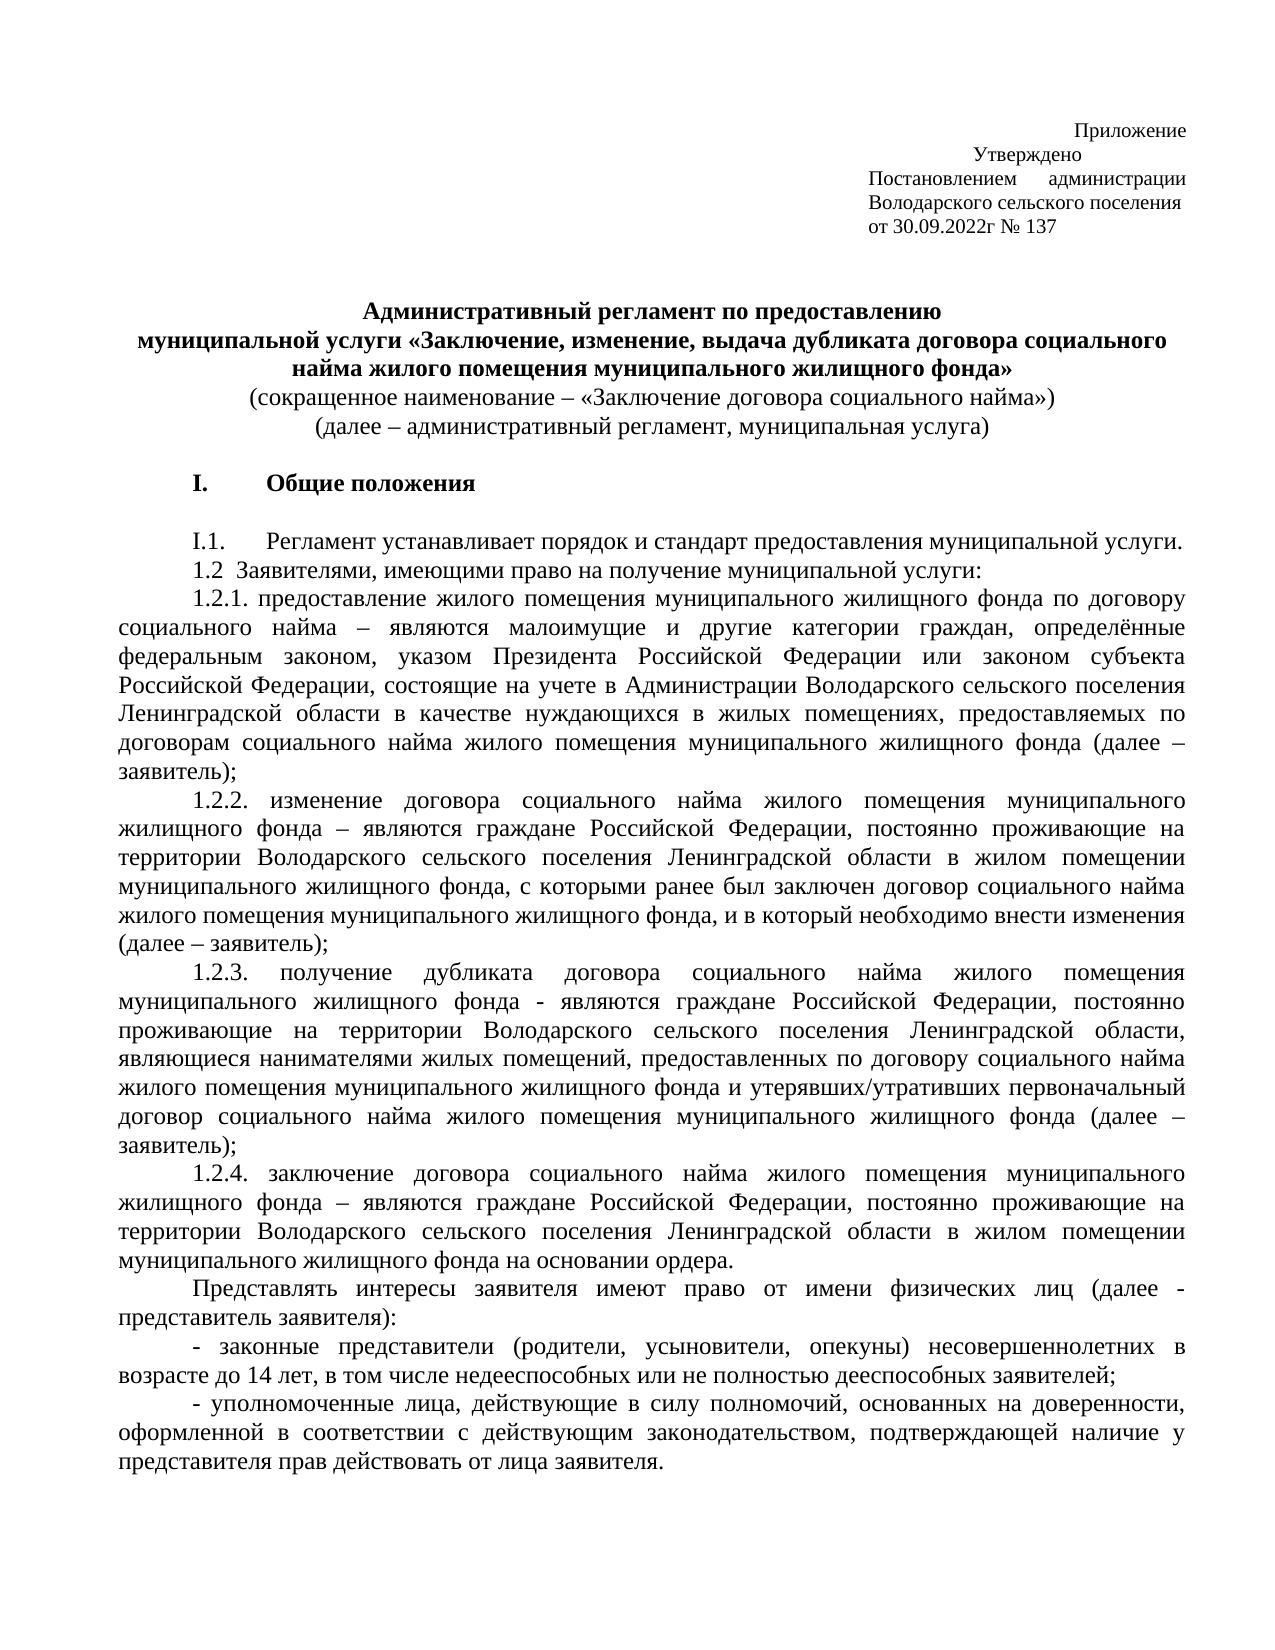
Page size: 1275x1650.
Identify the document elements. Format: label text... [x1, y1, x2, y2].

text (сокращенное наименование – «Заключение договора социального найма») [118, 382, 1186, 411]
text 1.2.3. получение дубликата договора социального найма жилого помещения муниципального жилищного фонда - являются граждане Российской Федерации, постоянно проживающие на территории Володарского сельского поселения Ленинградской области, являющиеся нанимателями жилых помещений, предоставленных по договору социального найма жилого помещения муниципального жилищного фонда и утерявших/утративших первоначальный договор социального найма жилого помещения муниципального жилищного фонда (далее – заявитель); [118, 957, 1186, 1158]
text от 30.09.2022г № 137 [868, 214, 1186, 238]
text 1.2.4. заключение договора социального найма жилого помещения муниципального жилищного фонда – являются граждане Российской Федерации, постоянно проживающие на территории Володарского сельского поселения Ленинградской области в жилом помещении муниципального жилищного фонда на основании ордера. [118, 1158, 1186, 1273]
text Приложение [868, 118, 1186, 142]
text 1.2.1. предоставление жилого помещения муниципального жилищного фонда по договору социального найма – являются малоимущие и другие категории граждан, определённые федеральным законом, указом Президента Российской Федерации или законом субъекта Российской Федерации, состоящие на учете в Администрации Володарского сельского поселения Ленинградской области в качестве нуждающихся в жилых помещениях, предоставляемых по договорам социального найма жилого помещения муниципального жилищного фонда (далее – заявитель); [118, 583, 1186, 785]
text Постановлением администрации Володарского сельского поселения [868, 166, 1186, 214]
text Административный регламент по предоставлению [118, 296, 1186, 325]
text - законные представители (родители, усыновители, опекуны) несовершеннолетних в возрасте до 14 лет, в том числе недееспособных или не полностью дееспособных заявителей; [118, 1331, 1186, 1388]
text муниципальной услуги «Заключение, изменение, выдача дубликата договора социального найма жилого помещения муниципального жилищного фонда» [118, 325, 1186, 382]
text Утверждено [868, 142, 1186, 166]
text 1.2 Заявителями, имеющими право на получение муниципальной услуги: [118, 555, 1186, 583]
list Регламент устанавливает порядок и стандарт предоставления муниципальной услуги. [118, 526, 1186, 555]
text - уполномоченные лица, действующие в силу полномочий, основанных на доверенности, оформленной в соответствии с действующим законодательством, подтверждающей наличие у представителя прав действовать от лица заявителя. [118, 1388, 1186, 1475]
text (далее – административный регламент, муниципальная услуга) [118, 411, 1186, 440]
text 1.2.2. изменение договора социального найма жилого помещения муниципального жилищного фонда – являются граждане Российской Федерации, постоянно проживающие на территории Володарского сельского поселения Ленинградской области в жилом помещении муниципального жилищного фонда, с которыми ранее был заключен договор социального найма жилого помещения муниципального жилищного фонда, и в который необходимо внести изменения (далее – заявитель); [118, 785, 1186, 957]
list Общие положения [118, 468, 1186, 497]
text Представлять интересы заявителя имеют право от имени физических лиц (далее - представитель заявителя): [118, 1273, 1186, 1331]
